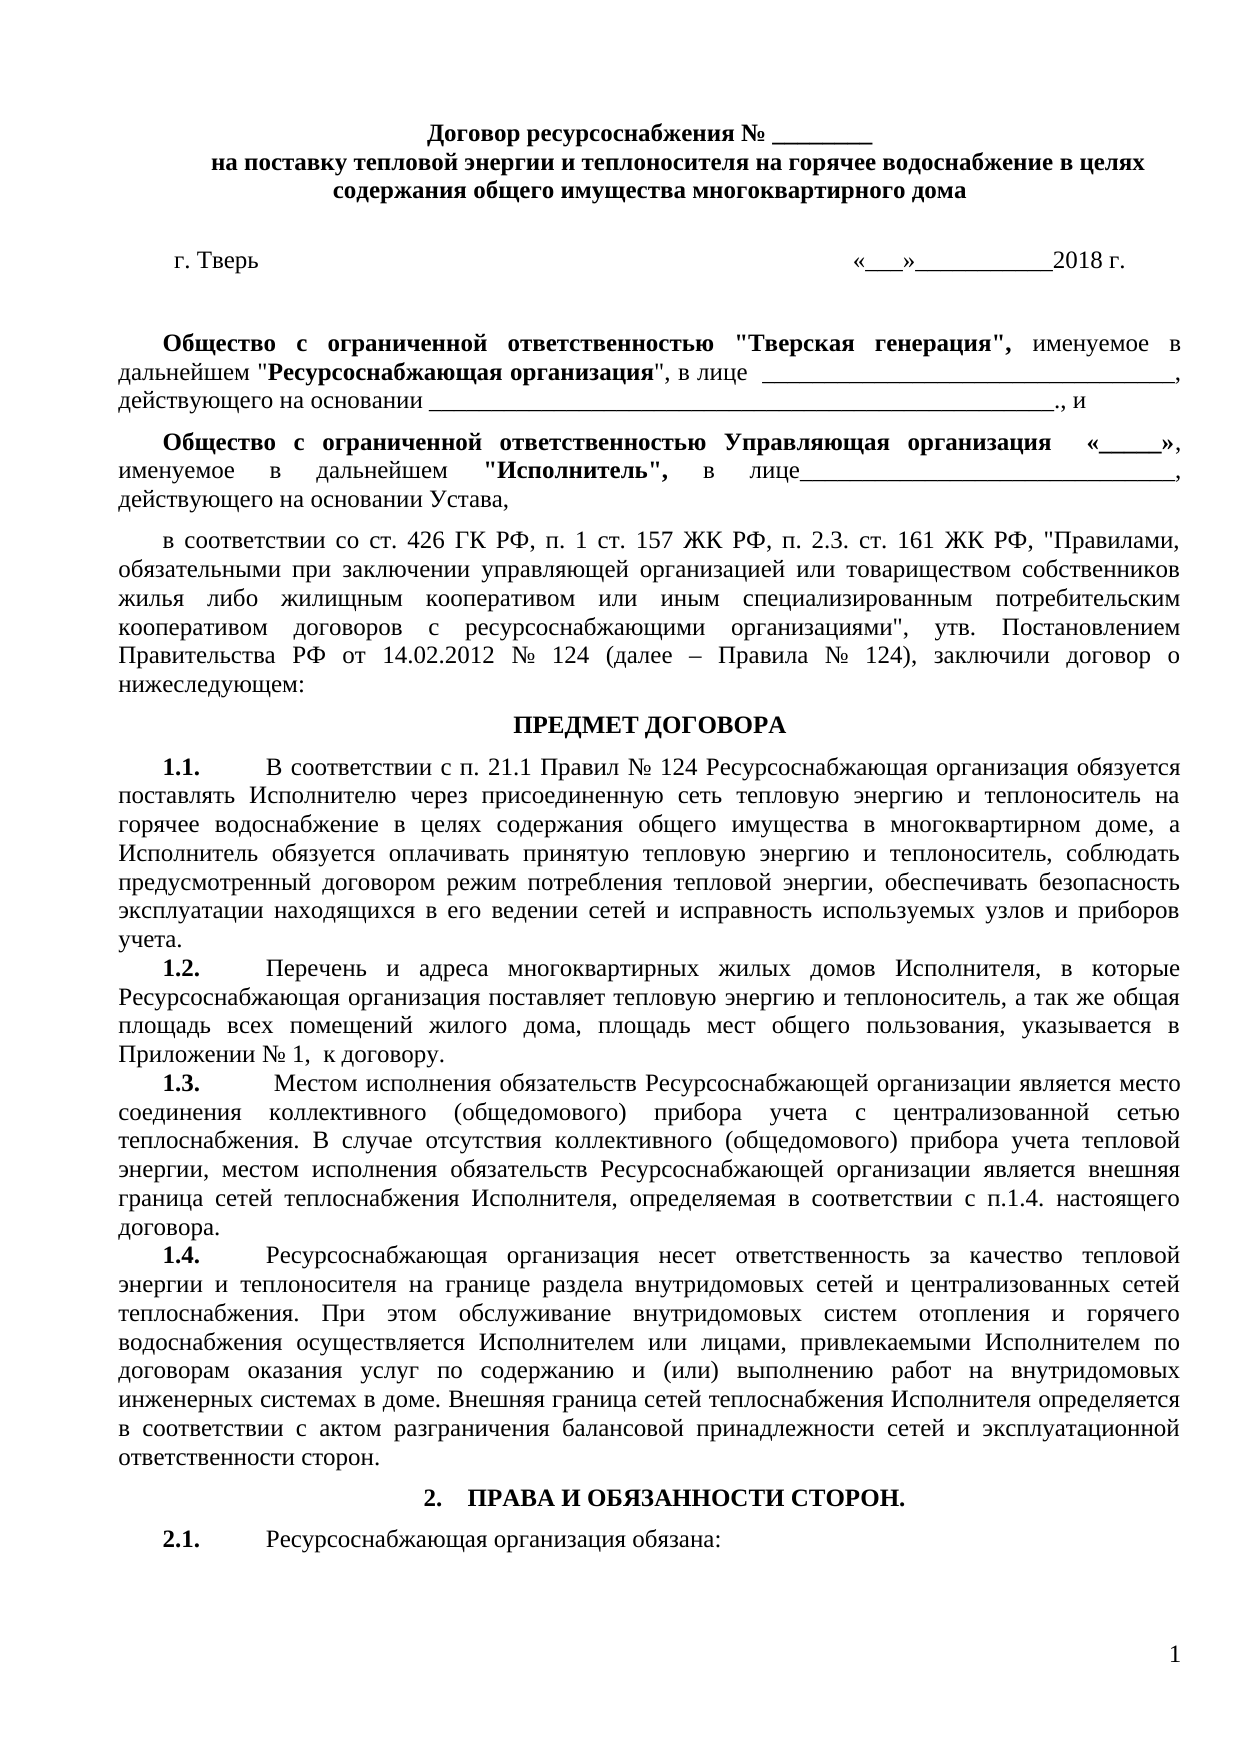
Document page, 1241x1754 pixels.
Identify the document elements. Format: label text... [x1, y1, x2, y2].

list Местом исполнения обязательств Ресурсоснабжающей организации является место соединения коллективного (общедомового) прибора учета с централизованной сетью теплоснабжения. В случае отсутствия коллективного (общедомового) прибора учета тепловой энергии, местом исполнения обязательств Ресурсоснабжающей организации является внешняя граница сетей теплоснабжения Исполнителя, определяемая в соответствии с п.1.4. настоящего договора. [118, 1068, 1181, 1241]
text Общество с ограниченной ответственностью Управляющая организация «_____», именуемое в дальнейшем "Исполнитель", в лице______________________________, действующего на основании Устава, [118, 427, 1181, 513]
text ПРЕДМЕТ ДОГОВОРА [118, 711, 1181, 739]
list Ресурсоснабжающая организация обязана: [162, 1524, 1181, 1553]
text г. Тверь «___»___________2018 г. [118, 246, 1181, 274]
text в соответствии со ст. 426 ГК РФ, п. 1 ст. 157 ЖК РФ, п. 2.3. ст. 161 ЖК РФ, "Правилами, обязательными при заключении управляющей организацией или товариществом собственников жилья либо жилищным кооперативом или иным специализированным потребительским кооперативом договоров с ресурсоснабжающими организациями", утв. Постановлением Правительства РФ от 14.02.2012 № 124 (далее – Правила № 124), заключили договор о нижеследующем: [118, 526, 1181, 698]
list Ресурсоснабжающая организация несет ответственность за качество тепловой энергии и теплоносителя на границе раздела внутридомовых сетей и централизованных сетей теплоснабжения. При этом обслуживание внутридомовых систем отопления и горячего водоснабжения осуществляется Исполнителем или лицами, привлекаемыми Исполнителем по договорам оказания услуг по содержанию и (или) выполнению работ на внутридомовых инженерных системах в доме. Внешняя граница сетей теплоснабжения Исполнителя определяется в соответствии с актом разграничения балансовой принадлежности сетей и эксплуатационной ответственности сторон. [118, 1241, 1181, 1471]
text на поставку тепловой энергии и теплоносителя на горячее водоснабжение в целях содержания общего имущества многоквартирного дома [118, 147, 1181, 204]
list В соответствии с п. 21.1 Правил № 124 Ресурсоснабжающая организация обязуется поставлять Исполнителю через присоединенную сеть тепловую энергию и теплоноситель на горячее водоснабжение в целях содержания общего имущества в многоквартирном доме, а Исполнитель обязуется оплачивать принятую тепловую энергию и теплоноситель, соблюдать предусмотренный договором режим потребления тепловой энергии, обеспечивать безопасность эксплуатации находящихся в его ведении сетей и исправность используемых узлов и приборов учета. [118, 752, 1181, 953]
list ПРАВА И ОБЯЗАННОСТИ СТОРОН. [118, 1483, 1181, 1512]
text Общество с ограниченной ответственностью "Тверская генерация", именуемое в дальнейшем "Ресурсоснабжающая организация", в лице _________________________________, действующего на основании __________________________________________________., и [118, 328, 1181, 414]
text Договор ресурсоснабжения № ________ [118, 118, 1181, 147]
list Перечень и адреса многоквартирных жилых домов Исполнителя, в которые Ресурсоснабжающая организация поставляет тепловую энергию и теплоноситель, а так же общая площадь всех помещений жилого дома, площадь мест общего пользования, указывается в Приложении № 1, к договору. [118, 953, 1181, 1068]
